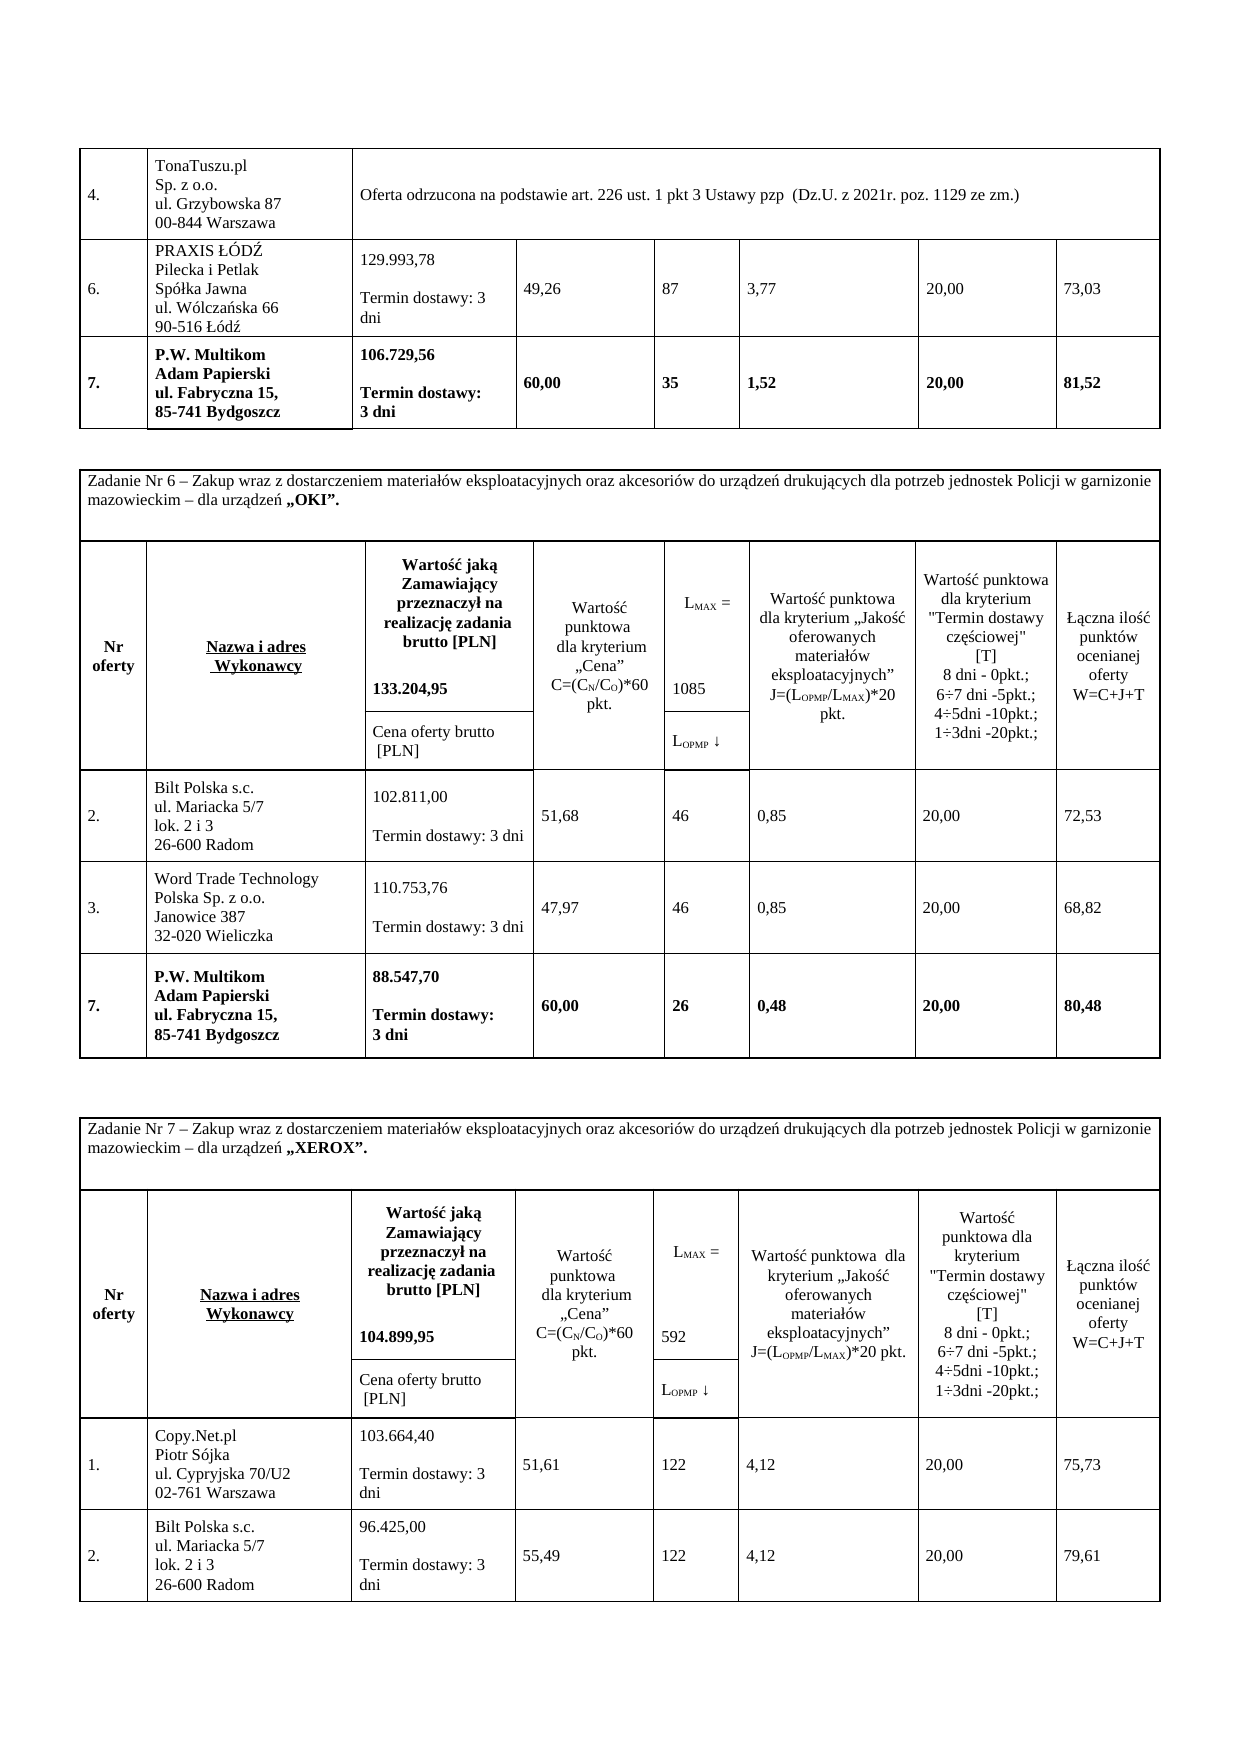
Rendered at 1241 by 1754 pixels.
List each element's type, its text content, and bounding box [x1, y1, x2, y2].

table_cell 1085 [665, 664, 749, 711]
table_cell Wartość punktowa dla kryterium „Cena” C=(CN/CO)*60 pkt. [516, 1191, 653, 1417]
table_cell 20,00 [919, 1510, 1056, 1601]
table_cell 96.425,00 Termin dostawy: 3 dni [352, 1510, 515, 1601]
table_cell 122 [654, 1510, 738, 1601]
table_cell 129.993,78 Termin dostawy: 3 dni [353, 240, 516, 336]
table_cell 26 [665, 954, 749, 1057]
table_cell 592 [654, 1312, 738, 1359]
table_cell Łączna ilość punktów ocenianej oferty W=C+J+T [1057, 542, 1159, 769]
table_cell 20,00 [919, 1418, 1056, 1509]
table_cell 4,12 [739, 1510, 918, 1601]
table_cell 20,00 [916, 954, 1056, 1057]
table_cell 87 [655, 240, 739, 336]
table_cell Nazwa i adres Wykonawcy [147, 542, 365, 769]
table_cell 4. [81, 149, 147, 239]
table_cell 75,73 [1057, 1418, 1159, 1509]
table_cell 3,77 [740, 240, 918, 336]
table_cell 60,00 [534, 954, 664, 1057]
table_cell 81,52 [1057, 337, 1159, 428]
table_cell 20,00 [916, 770, 1056, 861]
table_cell 6. [81, 240, 147, 336]
table_cell Oferta odrzucona na podstawie art. 226 ust. 1 pkt 3 Ustawy pzp (Dz.U. z 2021r. poz. 1129 ze zm.) [353, 149, 1159, 239]
table_cell 7. [81, 954, 146, 1057]
table_cell TonaTuszu.pl Sp. z o.o. ul. Grzybowska 87 00-844 Warszawa [148, 149, 352, 239]
table_cell Bilt Polska s.c. ul. Mariacka 5/7 lok. 2 i 3 26-600 Radom [147, 771, 365, 861]
table_cell Cena oferty brutto [PLN] [366, 712, 533, 769]
table_cell LMAX = [665, 542, 749, 664]
table_cell 68,82 [1057, 862, 1159, 952]
table_cell 3. [81, 862, 146, 952]
table_cell 4,12 [739, 1418, 918, 1509]
table_cell 20,00 [916, 862, 1056, 952]
table_cell 55,49 [516, 1510, 653, 1601]
table_cell 60,00 [517, 337, 654, 428]
table_cell Nr oferty [81, 542, 146, 769]
table_cell 80,48 [1057, 954, 1159, 1057]
table_cell LOPMP ↓ [654, 1360, 738, 1417]
table_cell 104.899,95 [352, 1312, 515, 1359]
table_cell 1. [81, 1419, 147, 1509]
table_cell 133.204,95 [366, 664, 533, 711]
table_cell 72,53 [1057, 770, 1159, 861]
table_cell Wartość punktowa dla kryterium "Termin dostawy częściowej" [T] 8 dni - 0pkt.; 6÷7 dni -5pkt.; 4÷5dni -10pkt.; 1÷3dni -20pkt.; [916, 542, 1056, 769]
table_cell Copy.Net.pl Piotr Sójka ul. Cypryjska 70/U2 02-761 Warszawa [148, 1419, 351, 1509]
table_cell 51,61 [516, 1418, 653, 1509]
table_cell 20,00 [919, 337, 1056, 428]
table_cell 122 [654, 1419, 738, 1509]
table_cell 88.547,70 Termin dostawy: 3 dni [366, 954, 533, 1057]
table_cell 102.811,00 Termin dostawy: 3 dni [366, 771, 533, 861]
table_cell 73,03 [1057, 240, 1159, 336]
table_header Zadanie Nr 7 – Zakup wraz z dostarczeniem materiałów eksploatacyjnych oraz akcesoriów do urządzeń drukujących dla potrzeb jednostek Policji w garnizonie mazowieckim – dla urządzeń „XEROX”. [81, 1119, 1159, 1188]
table_cell Nr oferty [81, 1191, 147, 1417]
table_cell Wartość jaką Zamawiający przeznaczył na realizację zadania brutto [PLN] [366, 542, 533, 664]
table_cell 2. [81, 771, 146, 861]
table_cell 0,48 [750, 954, 915, 1057]
table_cell 35 [655, 337, 739, 428]
table_cell Word Trade Technology Polska Sp. z o.o. Janowice 387 32-020 Wieliczka [147, 862, 365, 952]
table_cell 79,61 [1057, 1510, 1159, 1601]
table_cell P.W. Multikom Adam Papierski ul. Fabryczna 15, 85-741 Bydgoszcz [147, 954, 365, 1057]
table_cell 49,26 [517, 240, 654, 336]
table_cell LOPMP ↓ [665, 712, 749, 769]
table_cell 0,85 [750, 770, 915, 861]
table_cell Cena oferty brutto [PLN] [352, 1360, 515, 1417]
table_cell 0,85 [750, 862, 915, 952]
table_cell 20,00 [919, 240, 1056, 336]
table_cell 46 [665, 771, 749, 861]
table_cell 1,52 [740, 337, 918, 428]
table_cell 2. [81, 1510, 147, 1601]
table_cell Wartość jaką Zamawiający przeznaczył na realizację zadania brutto [PLN] [352, 1191, 515, 1312]
table_cell 103.664,40 Termin dostawy: 3 dni [352, 1419, 515, 1509]
table_cell Wartość punktowa dla kryterium „Jakość oferowanych materiałów eksploatacyjnych” J=(LOPMP/LMAX)*20 pkt. [750, 542, 915, 769]
table_cell LMAX = [654, 1191, 738, 1312]
table_cell Wartość punktowa dla kryterium "Termin dostawy częściowej" [T] 8 dni - 0pkt.; 6÷7 dni -5pkt.; 4÷5dni -10pkt.; 1÷3dni -20pkt.; [919, 1191, 1056, 1417]
table_cell 7. [81, 337, 147, 428]
table_cell 46 [665, 862, 749, 952]
table_cell Wartość punktowa dla kryterium „Cena” C=(CN/CO)*60 pkt. [534, 542, 664, 769]
table_cell 47,97 [534, 862, 664, 952]
table_cell Bilt Polska s.c. ul. Mariacka 5/7 lok. 2 i 3 26-600 Radom [148, 1510, 351, 1601]
table_cell P.W. Multikom Adam Papierski ul. Fabryczna 15, 85-741 Bydgoszcz [148, 337, 352, 428]
table_cell 106.729,56 Termin dostawy: 3 dni [353, 337, 516, 428]
table_cell 110.753,76 Termin dostawy: 3 dni [366, 862, 533, 952]
table_cell Łączna ilość punktów ocenianej oferty W=C+J+T [1057, 1191, 1159, 1417]
table_cell Nazwa i adres Wykonawcy [148, 1191, 351, 1417]
table_cell Wartość punktowa dla kryterium „Jakość oferowanych materiałów eksploatacyjnych” J=(LOPMP/LMAX)*20 pkt. [739, 1191, 918, 1417]
table_header Zadanie Nr 6 – Zakup wraz z dostarczeniem materiałów eksploatacyjnych oraz akcesoriów do urządzeń drukujących dla potrzeb jednostek Policji w garnizonie mazowieckim – dla urządzeń „OKI”. [81, 471, 1159, 540]
table_cell PRAXIS ŁÓDŹ Pilecka i Petlak Spółka Jawna ul. Wólczańska 66 90-516 Łódź [148, 240, 352, 336]
table_cell 51,68 [534, 770, 664, 861]
